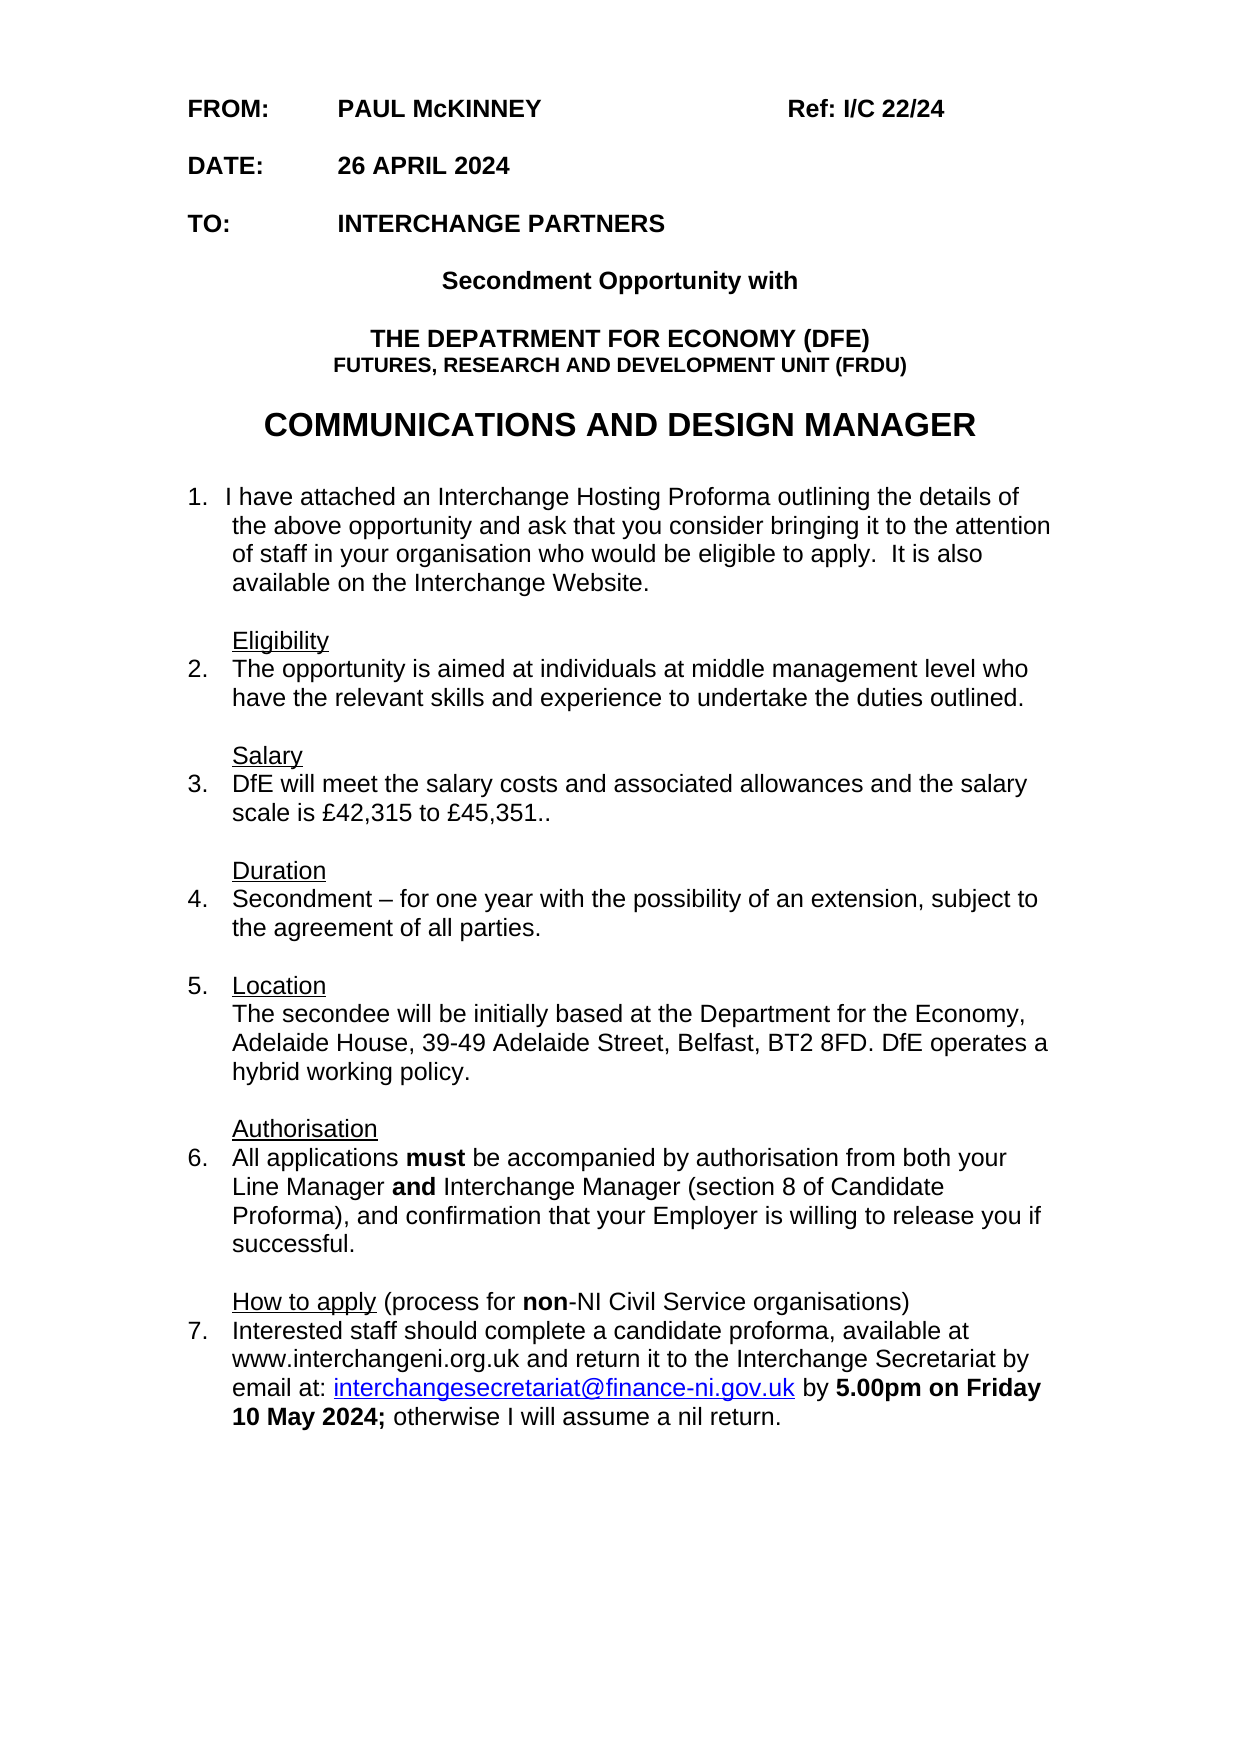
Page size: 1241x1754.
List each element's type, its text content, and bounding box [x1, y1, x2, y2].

text Salary [232, 741, 1053, 769]
text TO: INTERCHANGE PARTNERS [187, 209, 1053, 237]
list The opportunity is aimed at individuals at middle management level who have the relevant skills and experience to undertake the duties outlined. [187, 654, 1053, 712]
text Communications and Design Manager [187, 405, 1053, 443]
text Eligibility [187, 626, 1053, 654]
list DfE will meet the salary costs and associated allowances and the salary scale is £42,315 to £45,351.. [187, 769, 1053, 827]
list Secondment – for one year with the possibility of an extension, subject to the agreement of all parties. [187, 884, 1053, 942]
text Futures, Research and Development Unit (FRDU) [187, 352, 1053, 376]
text Authorisation [232, 1114, 1053, 1143]
list I have attached an Interchange Hosting Proforma outlining the details of the above opportunity and ask that you consider bringing it to the attention of staff in your organisation who would be eligible to apply. It is also available on the Interchange Website. [187, 482, 1053, 597]
subtitle Secondment Opportunity with [187, 266, 1053, 295]
text The secondee will be initially based at the Department for the Economy, Adelaide House, 39-49 Adelaide Street, Belfast, BT2 8FD. DfE operates a hybrid working policy. [232, 999, 1053, 1086]
text FROM: PAUL McKINNEY Ref: I/C 22/24 [187, 94, 1053, 122]
text the depatrment for Economy (DfE) [187, 324, 1053, 352]
text How to apply (process for non-NI Civil Service organisations) [232, 1287, 1053, 1316]
text Duration [187, 856, 1053, 884]
list All applications must be accompanied by authorisation from both your Line Manager and Interchange Manager (section 8 of Candidate Proforma), and confirmation that your Employer is willing to release you if successful. [187, 1143, 1053, 1258]
text DATE: 26 APRIL 2024 [187, 151, 1053, 180]
list Location [187, 971, 1053, 999]
list Interested staff should complete a candidate proforma, available at www.interchangeni.org.uk and return it to the Interchange Secretariat by email at: interchangesecretariat@finance-ni.gov.uk by 5.00pm on Friday 10 May 2024; otherwise I will assume a nil return. [187, 1316, 1053, 1431]
